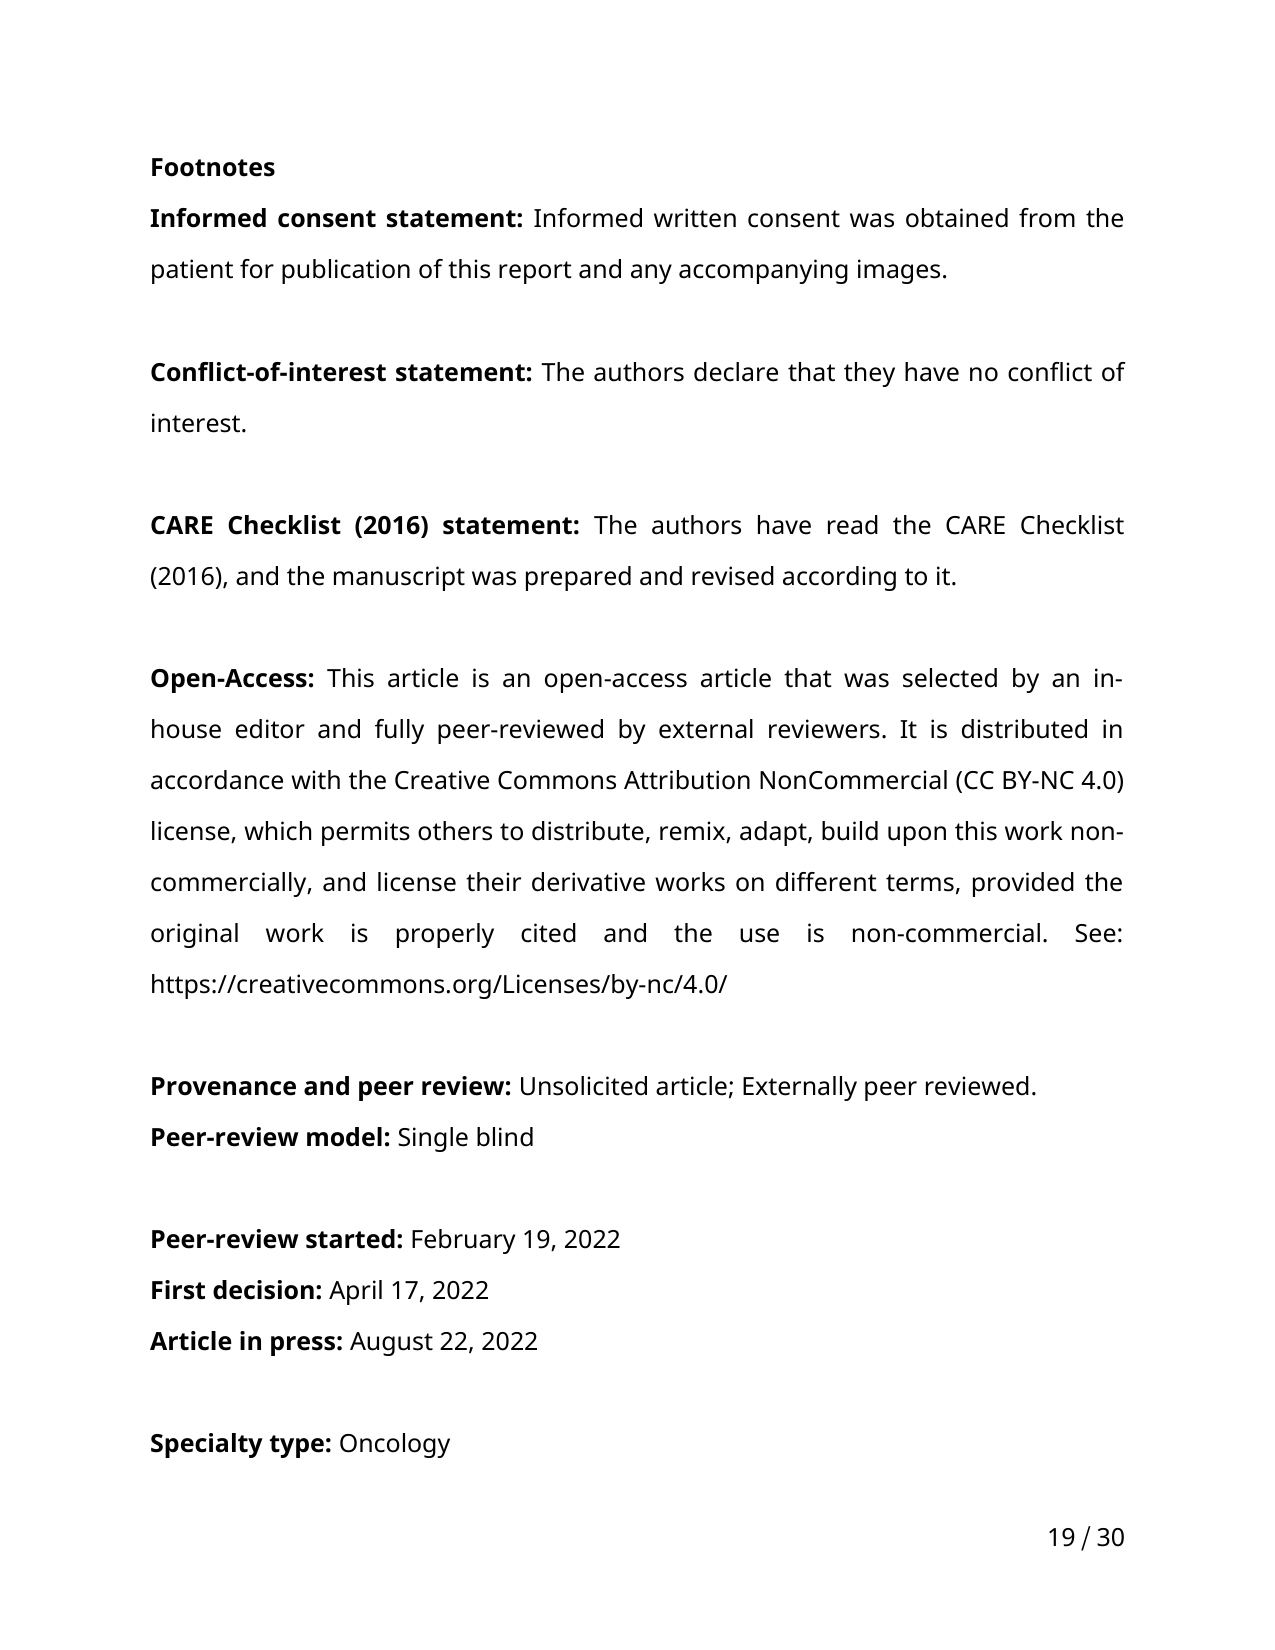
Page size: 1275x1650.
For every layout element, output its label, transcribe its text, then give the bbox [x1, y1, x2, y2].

text Article in press: August 22, 2022 [150, 1324, 1125, 1358]
text CARE Checklist (2016) statement: The authors have read the CARE Checklist (2016), and the manuscript was prepared and revised according to it. [150, 507, 1125, 592]
text Footnotes [150, 150, 1125, 184]
text Provenance and peer review: Unsolicited article; Externally peer reviewed. [150, 1069, 1125, 1103]
text Specialty type: Oncology [150, 1426, 1125, 1460]
text Peer-review model: Single blind [150, 1120, 1125, 1154]
text Informed consent statement: Informed written consent was obtained from the patient for publication of this report and any accompanying images. [150, 201, 1125, 286]
text Conflict-of-interest statement: The authors declare that they have no conflict of interest. [150, 354, 1125, 439]
text Open-Access: This article is an open-access article that was selected by an in-house editor and fully peer-reviewed by external reviewers. It is distributed in accordance with the Creative Commons Attribution NonCommercial (CC BY-NC 4.0) license, which permits others to distribute, remix, adapt, build upon this work non-commercially, and license their derivative works on different terms, provided the original work is properly cited and the use is non-commercial. See: https://creativecommons.org/Licenses/by-nc/4.0/ [150, 660, 1125, 1001]
text Peer-review started: February 19, 2022 [150, 1222, 1125, 1256]
text First decision: April 17, 2022 [150, 1273, 1125, 1307]
